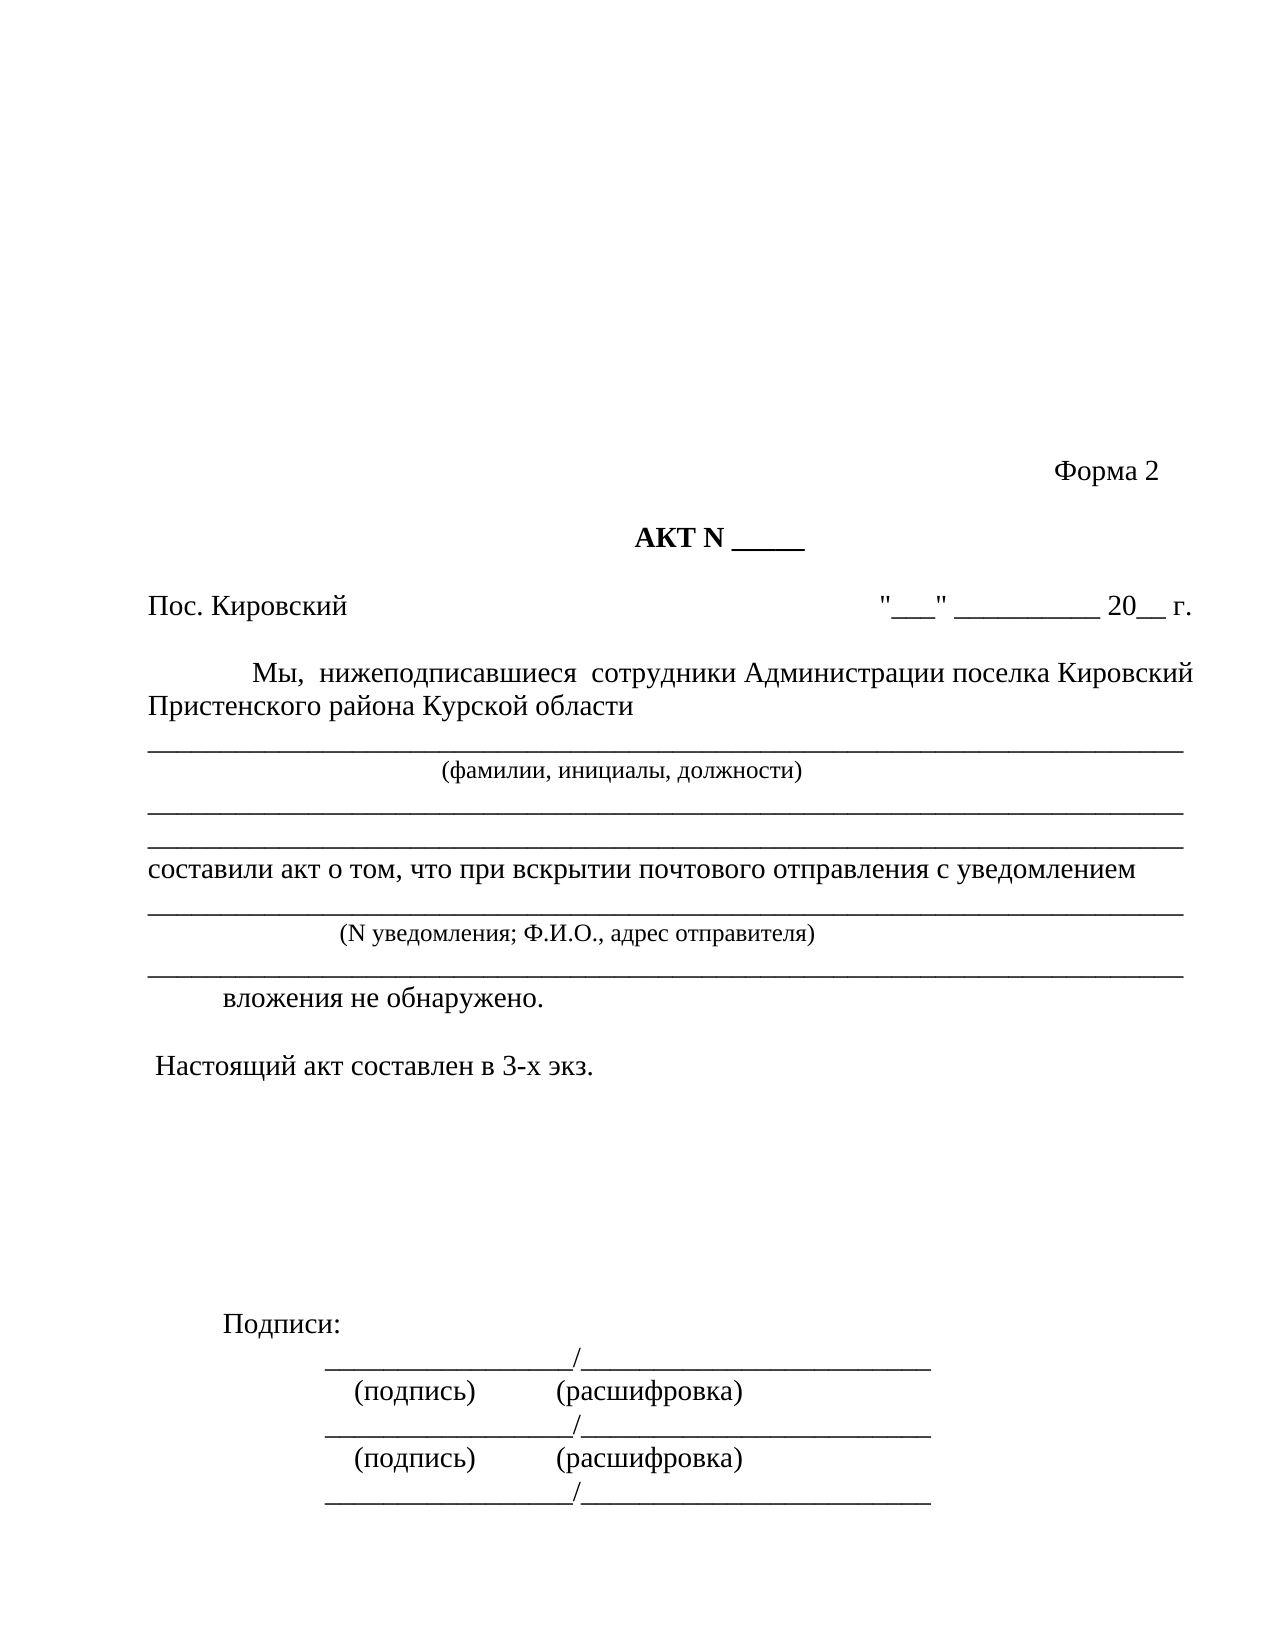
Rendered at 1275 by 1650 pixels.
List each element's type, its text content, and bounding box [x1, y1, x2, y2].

text _______________________________________________________________________ [148, 885, 1216, 918]
text _______________________________________________________________________ [148, 784, 1216, 818]
text Форма 2 [148, 453, 1216, 487]
text _________________/________________________ [148, 1474, 1216, 1507]
text Подписи: [148, 1306, 1216, 1340]
text _______________________________________________________________________ [148, 947, 1216, 981]
text (фамилии, инициалы, должности) [148, 755, 1216, 784]
text (N уведомления; Ф.И.О., адрес отправителя) [148, 918, 1216, 947]
text Настоящий акт составлен в 3-х экз. [148, 1048, 1216, 1081]
text _________________/________________________ [148, 1407, 1216, 1440]
text (подпись) (расшифровка) [148, 1440, 1216, 1474]
text составили акт о том, что при вскрытии почтового отправления с уведомлением [148, 851, 1216, 885]
text АКТ N _____ [148, 521, 1216, 554]
text _________________/________________________ [148, 1340, 1216, 1373]
text _______________________________________________________________________ [148, 818, 1216, 851]
text вложения не обнаружено. [148, 981, 1216, 1014]
text (подпись) (расшифровка) [148, 1373, 1216, 1407]
text Мы, нижеподписавшиеся сотрудники Администрации поселка Кировский Пристенского района Курской области _______________________________________________________________________ [148, 655, 1216, 755]
text Пос. Кировский "___" __________ 20__ г. [148, 588, 1216, 621]
